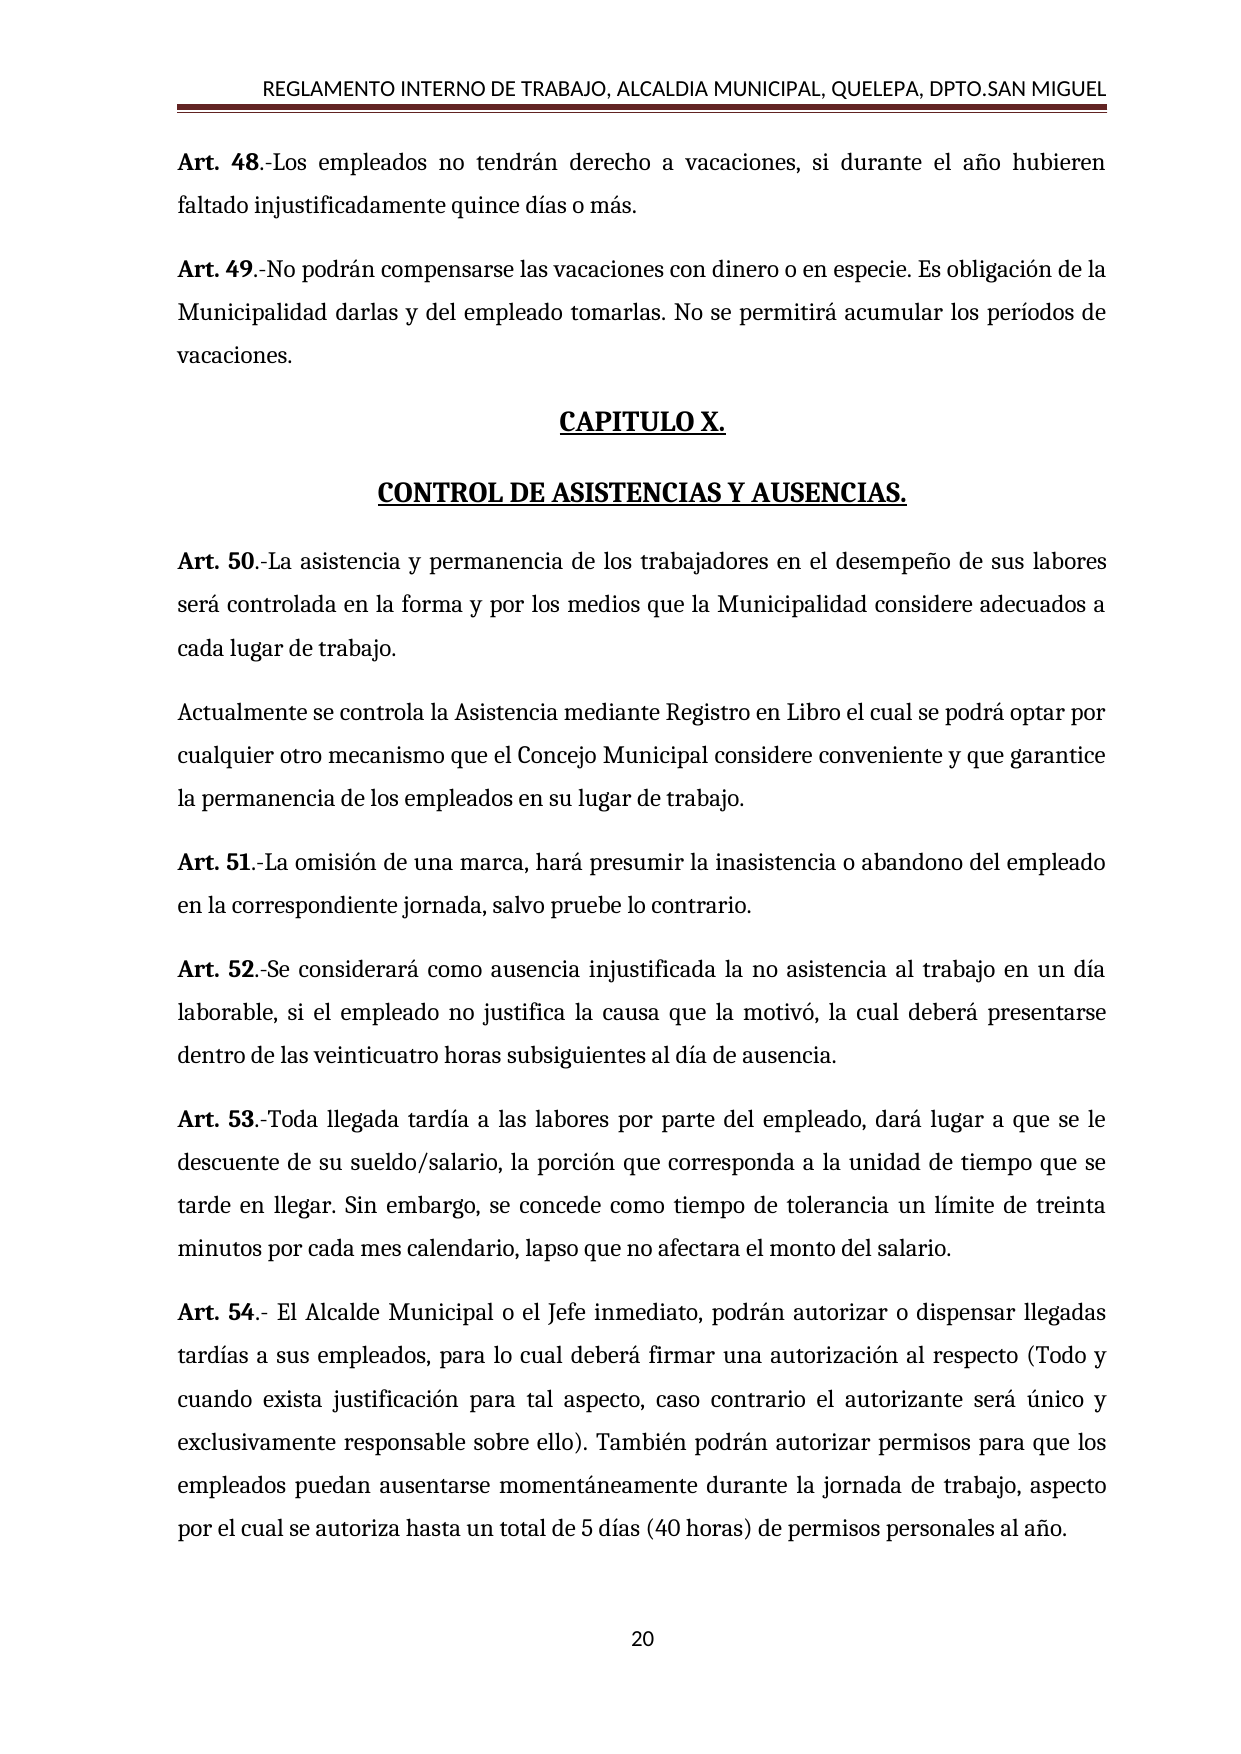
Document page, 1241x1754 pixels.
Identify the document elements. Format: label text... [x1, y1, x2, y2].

text Actualmente se controla la Asistencia mediante Registro en Libro el cual se podrá optar por cualquier otro mecanismo que el Concejo Municipal considere conveniente y que garantice la permanencia de los empleados en su lugar de trabajo. [177, 697, 1107, 812]
text Art. 52.-Se considerará como ausencia injustificada la no asistencia al trabajo en un día laborable, si el empleado no justifica la causa que la motivó, la cual deberá presentarse dentro de las veinticuatro horas subsiguientes al día de ausencia. [177, 955, 1107, 1070]
text Art. 49.-No podrán compensarse las vacaciones con dinero o en especie. Es obligación de la Municipalidad darlas y del empleado tomarlas. No se permitirá acumular los períodos de vacaciones. [177, 255, 1107, 370]
text CAPITULO X. [177, 405, 1107, 438]
text Art. 54.- El Alcalde Municipal o el Jefe inmediato, podrán autorizar o dispensar llegadas tardías a sus empleados, para lo cual deberá firmar una autorización al respecto (Todo y cuando exista justificación para tal aspecto, caso contrario el autorizante será único y exclusivamente responsable sobre ello). También podrán autorizar permisos para que los empleados puedan ausentarse momentáneamente durante la jornada de trabajo, aspecto por el cual se autoriza hasta un total de 5 días (40 horas) de permisos personales al año. [177, 1298, 1107, 1543]
text Art. 53.-Toda llegada tardía a las labores por parte del empleado, dará lugar a que se le descuente de su sueldo/salario, la porción que corresponda a la unidad de tiempo que se tarde en llegar. Sin embargo, se concede como tiempo de tolerancia un límite de treinta minutos por cada mes calendario, lapso que no afectara el monto del salario. [177, 1105, 1107, 1263]
text Art. 48.-Los empleados no tendrán derecho a vacaciones, si durante el año hubieren faltado injustificadamente quince días o más. [177, 148, 1107, 219]
text Art. 51.-La omisión de una marca, hará presumir la inasistencia o abandono del empleado en la correspondiente jornada, salvo pruebe lo contrario. [177, 848, 1107, 919]
text Art. 50.-La asistencia y permanencia de los trabajadores en el desempeño de sus labores será controlada en la forma y por los medios que la Municipalidad considere adecuados a cada lugar de trabajo. [177, 547, 1107, 662]
text CONTROL DE ASISTENCIAS Y AUSENCIAS. [177, 476, 1107, 509]
